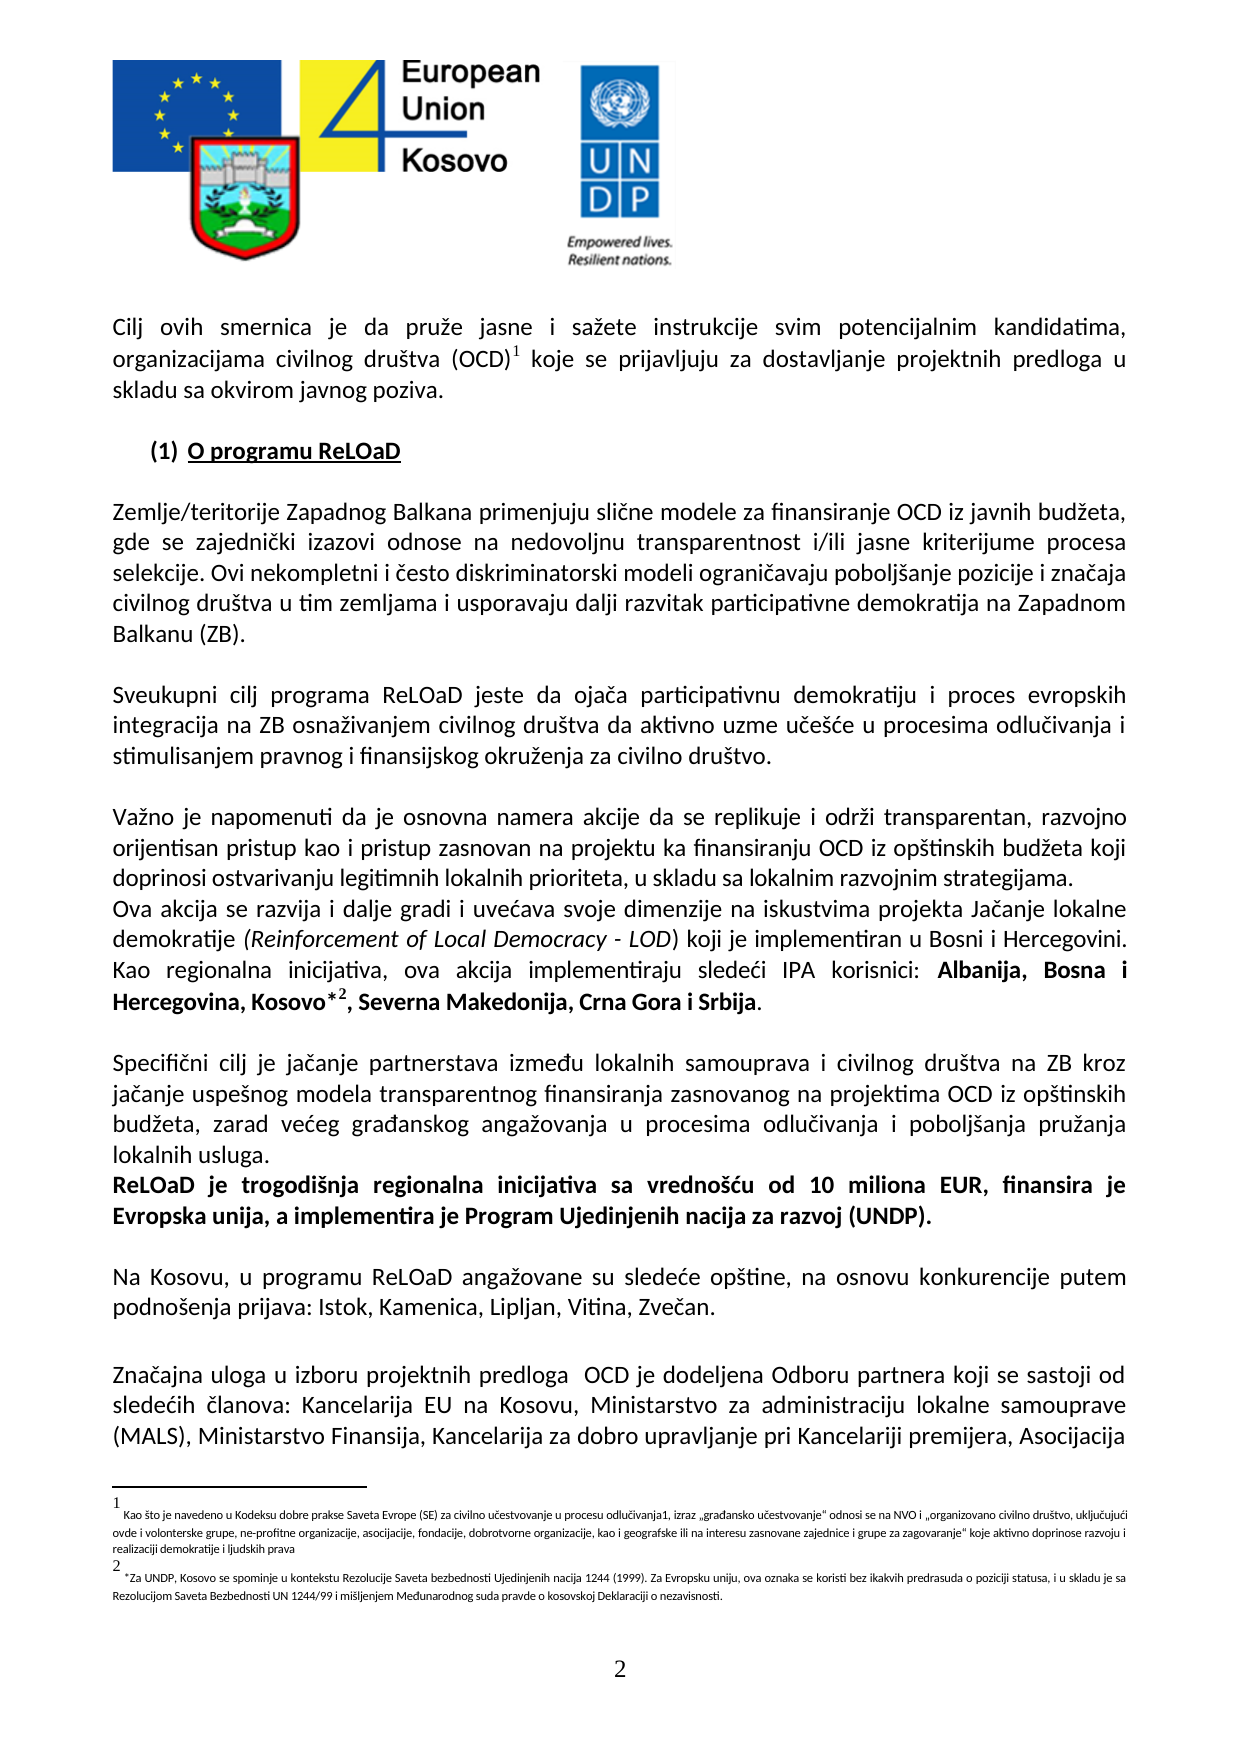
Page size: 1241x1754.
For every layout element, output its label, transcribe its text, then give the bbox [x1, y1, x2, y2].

list O programu ReLOaD [150, 435, 1128, 465]
text Važno je napomenuti da je osnovna namera akcije da se replikuje i održi transparentan, razvojno orijentisan pristup kao i pristup zasnovan na projektu ka finansiranju OCD iz opštinskih budžeta koji doprinosi ostvarivanju legitimnih lokalnih prioriteta, u skladu sa lokalnim razvojnim strategijama. [112, 801, 1128, 893]
picture [562, 60, 677, 269]
text Sveukupni cilj programa ReLOaD jeste da ojača participativnu demokratiju i proces evropskih integracija na ZB osnaživanjem civilnog društva da aktivno uzme učešće u procesima odlučivanja i stimulisanjem pravnog i finansijskog okruženja za civilno društvo. [112, 679, 1128, 771]
picture [112, 60, 545, 269]
text Specifični cilj je jačanje partnerstava između lokalnih samouprava i civilnog društva na ZB kroz jačanje uspešnog modela transparentnog finansiranja zasnovanog na projektima OCD iz opštinskih budžeta, zarad većeg građanskog angažovanja u procesima odlučivanja i poboljšanja pružanja lokalnih usluga. [112, 1047, 1128, 1169]
text Ova akcija se razvija i dalje gradi i uvećava svoje dimenzije na iskustvima projekta Jačanje lokalne demokratije (Reinforcement of Local Democracy - LOD) koji je implementiran u Bosni i Hercegovini. Kao regionalna inicijativa, ova akcija implementiraju sledeći IPA korisnici: Albanija, Bosna i Hercegovina, Kosovo*, Severna Makedonija, Crna Gora i Srbija. [112, 893, 1128, 1017]
text Na Kosovu, u programu ReLOaD angažovane su sledeće opštine, na osnovu konkurencije putem podnošenja prijava: Istok, Kamenica, Lipljan, Vitina, Zvečan. [112, 1261, 1128, 1322]
text Zemlje/teritorije Zapadnog Balkana primenjuju slične modele za finansiranje OCD iz javnih budžeta, gde se zajednički izazovi odnose na nedovoljnu transparentnost i/ili jasne kriterijume procesa selekcije. Ovi nekompletni i često diskriminatorski modeli ograničavaju poboljšanje pozicije i značaja civilnog društva u tim zemljama i usporavaju dalji razvitak participativne demokratija na Zapadnom Balkanu (ZB). [112, 496, 1128, 648]
text Cilj ovih smernica je da pruže jasne i sažete instrukcije svim potencijalnim kandidatima, organizacijama civilnog društva (OCD) koje se prijavljuju za dostavljanje projektnih predloga u skladu sa okvirom javnog poziva. [112, 311, 1128, 404]
text ReLOaD je trogodišnja regionalna inicijativa sa vrednošću od 10 miliona EUR, finansira je Evropska unija, a implementira je Program Ujedinjenih nacija za razvoj (UNDP). [112, 1169, 1128, 1231]
